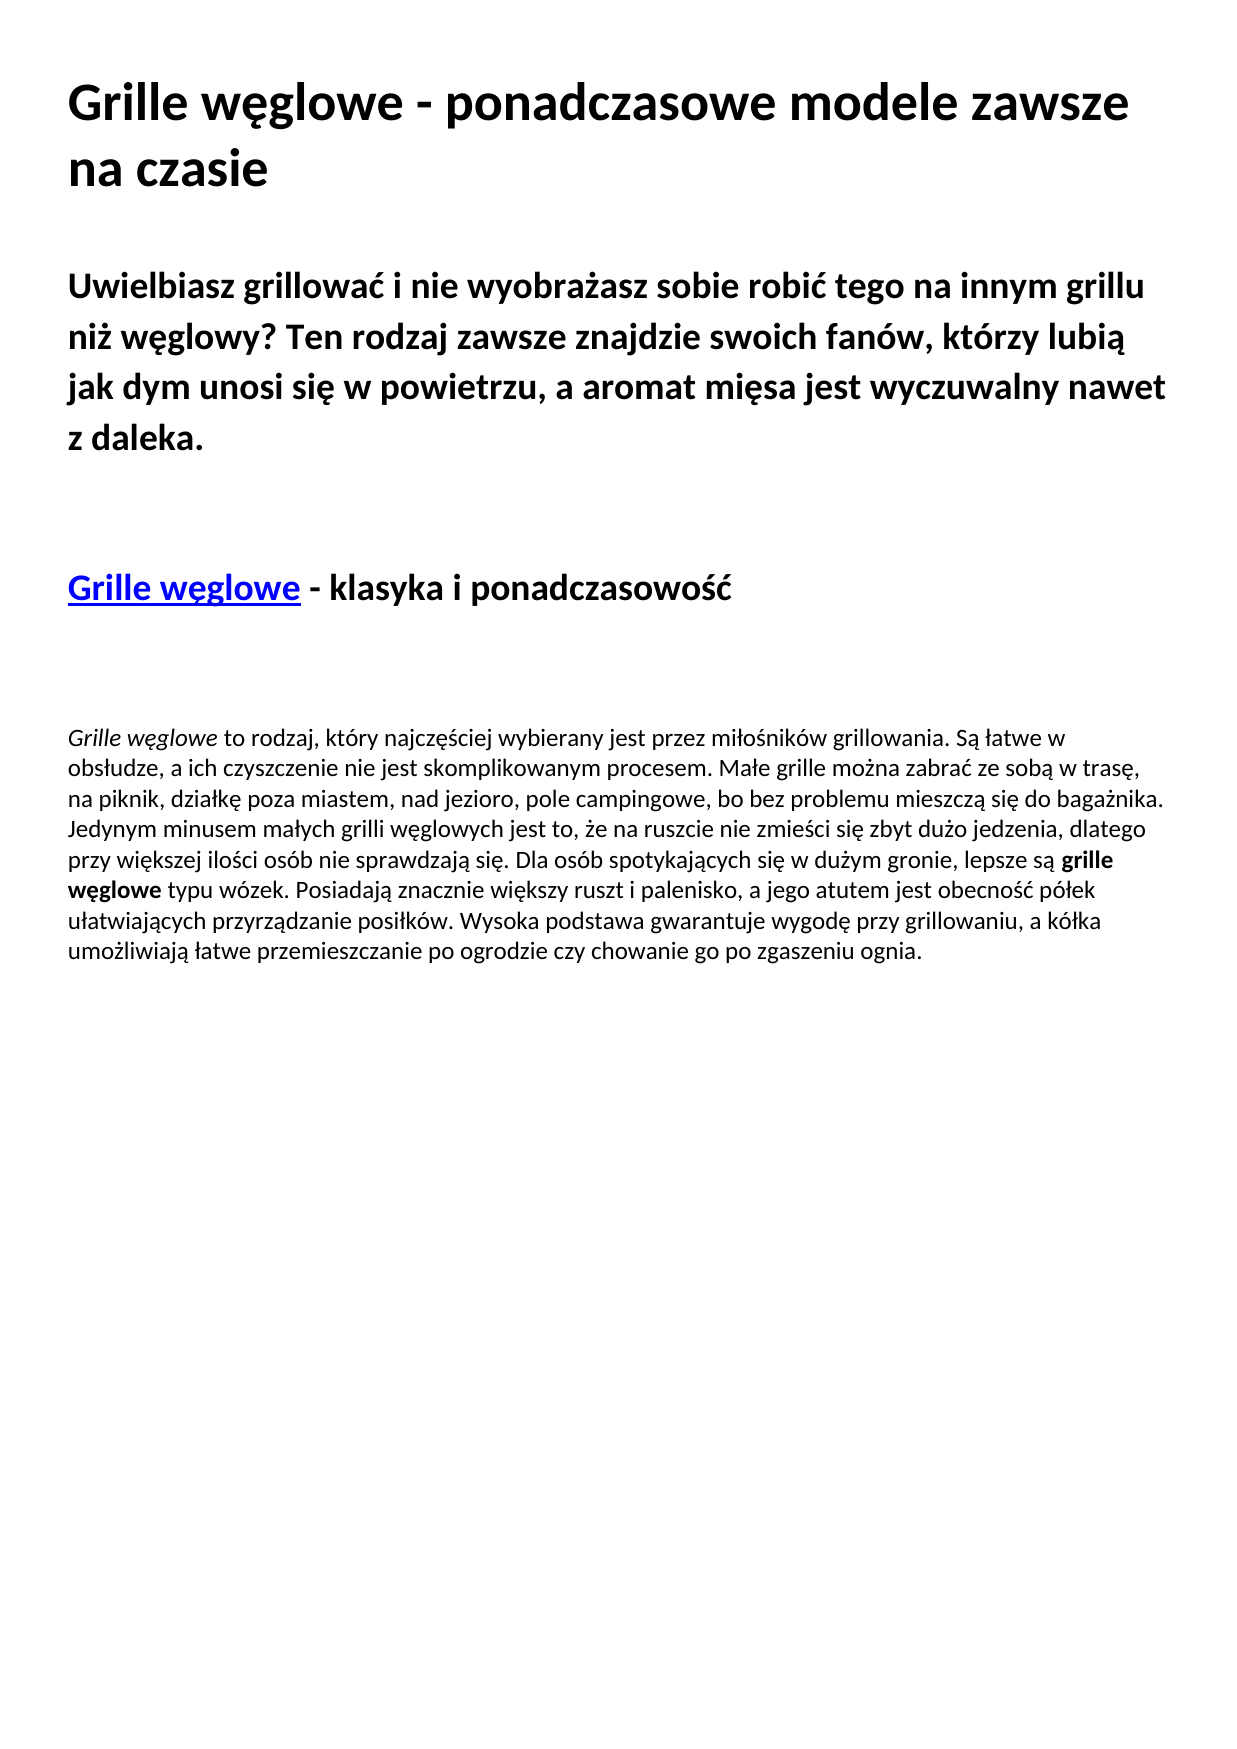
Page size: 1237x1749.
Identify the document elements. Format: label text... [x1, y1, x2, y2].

text Grille węglowe - ponadczasowe modele zawsze na czasie [68, 68, 1169, 200]
text Grille węglowe - klasyka i ponadczasowość [68, 564, 1169, 610]
text Uwielbiasz grillować i nie wyobrażasz sobie robić tego na innym grillu niż węglowy? Ten rodzaj zawsze znajdzie swoich fanów, którzy lubią jak dym unosi się w powietrzu, a aromat mięsa jest wyczuwalny nawet z daleka. [68, 262, 1169, 459]
text Grille węglowe to rodzaj, który najczęściej wybierany jest przez miłośników grillowania. Są łatwe w obsłudze, a ich czyszczenie nie jest skomplikowanym procesem. Małe grille można zabrać ze sobą w trasę, na piknik, działkę poza miastem, nad jezioro, pole campingowe, bo bez problemu mieszczą się do bagażnika. Jedynym minusem małych grilli węglowych jest to, że na ruszcie nie zmieści się zbyt dużo jedzenia, dlatego przy większej ilości osób nie sprawdzają się. Dla osób spotykających się w dużym gronie, lepsze są grille węglowe typu wózek. Posiadają znacznie większy ruszt i palenisko, a jego atutem jest obecność półek ułatwiających przyrządzanie posiłków. Wysoka podstawa gwarantuje wygodę przy grillowaniu, a kółka umożliwiają łatwe przemieszczanie po ogrodzie czy chowanie go po zgaszeniu ognia. [68, 722, 1169, 966]
